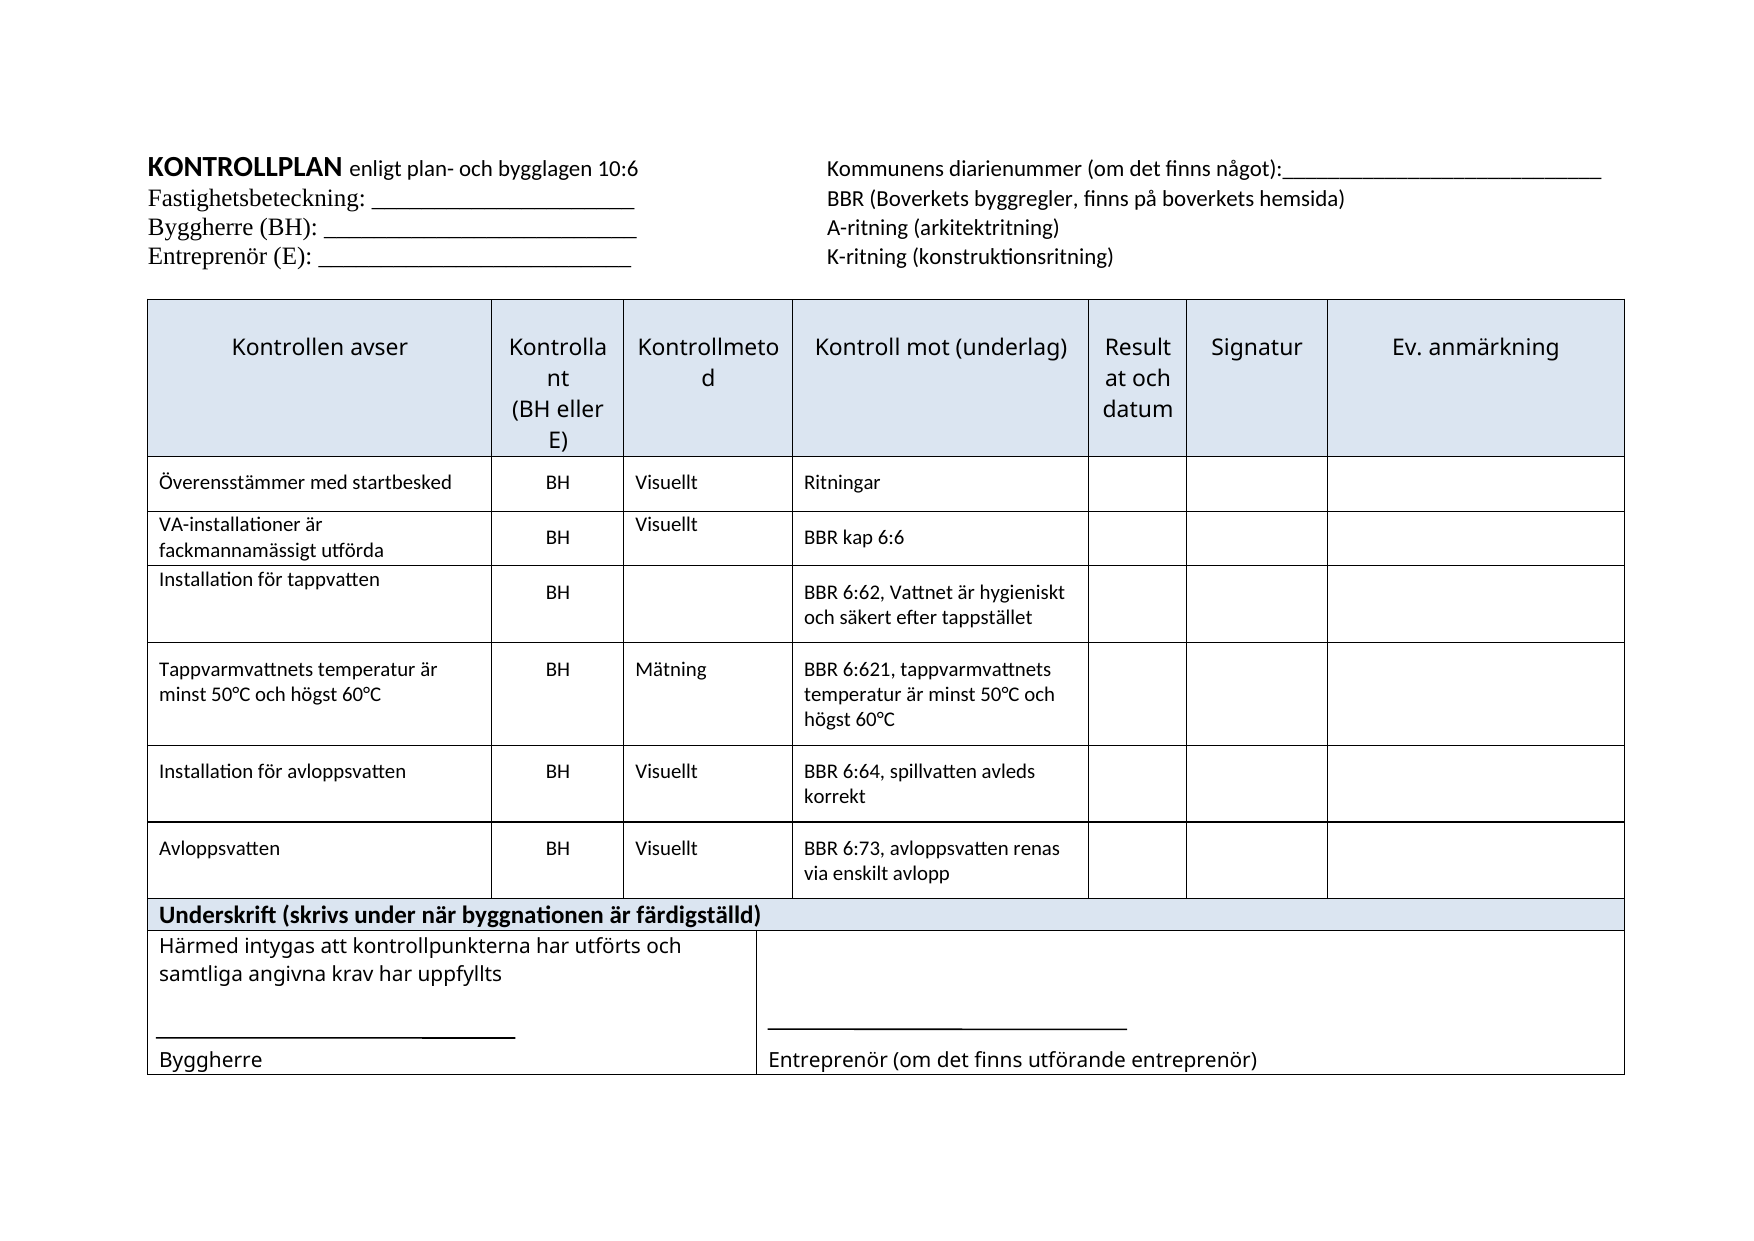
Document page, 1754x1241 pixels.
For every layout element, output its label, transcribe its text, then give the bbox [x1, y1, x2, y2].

table_cell Ritningar [793, 457, 1088, 511]
table_cell BH [492, 457, 623, 511]
table_cell Avloppsvatten [148, 823, 491, 898]
table_header Kontrollmetod [624, 300, 792, 456]
text KONTROLLPLAN enligt plan- och bygglagen 10:6 Kommunens diarienummer (om det finns något):____________________________ Fastighetsbeteckning: _____________________ BBR (Boverkets byggregler, finns på boverkets hemsida) [148, 148, 1606, 212]
table_cell Visuellt [624, 457, 792, 511]
table_cell Visuellt [624, 823, 792, 898]
table_cell BBR 6:62, Vattnet är hygieniskt och säkert efter tappstället [793, 566, 1088, 642]
table_cell Härmed intygas att kontrollpunkterna har utförts och samtliga angivna krav har uppfyllts Byggherre [148, 931, 756, 1074]
table_cell [1328, 457, 1624, 511]
table_cell [1089, 746, 1186, 821]
table_cell Mätning [624, 643, 792, 744]
table_header Kontroll mot (underlag) [793, 300, 1088, 456]
table_cell BH [492, 512, 623, 565]
table_cell Entreprenör (om det finns utförande entreprenör) [757, 931, 1624, 1074]
table_cell [1089, 512, 1186, 565]
table_cell BH [492, 746, 623, 821]
table_cell [624, 566, 792, 642]
table_cell VA-installationer är fackmannamässigt utförda [148, 512, 491, 565]
table_cell [1187, 746, 1327, 821]
table_cell [1328, 512, 1624, 565]
table_header Kontrollen avser [148, 300, 491, 456]
table_header Kontrollant (BH eller E) [492, 300, 623, 456]
table_cell [1089, 643, 1186, 744]
table_cell BBR 6:621, tappvarmvattnets temperatur är minst 50°C och högst 60°C [793, 643, 1088, 744]
table_header Signatur [1187, 300, 1327, 456]
table_cell [1328, 823, 1624, 898]
table_cell Överensstämmer med startbesked [148, 457, 491, 511]
table_cell BBR 6:73, avloppsvatten renas via enskilt avlopp [793, 823, 1088, 898]
table_cell [1187, 643, 1327, 744]
table_header Ev. anmärkning [1328, 300, 1624, 456]
table_header Resultat och datum [1089, 300, 1186, 456]
table_cell BH [492, 823, 623, 898]
text Entreprenör (E): _________________________ K-ritning (konstruktionsritning) [148, 241, 1606, 270]
table_cell Visuellt [624, 746, 792, 821]
table_cell [1328, 746, 1624, 821]
table_cell BBR kap 6:6 [793, 512, 1088, 565]
table_cell Installation för avloppsvatten [148, 746, 491, 821]
table_cell [1328, 566, 1624, 642]
table_cell [1187, 566, 1327, 642]
table_cell [1328, 643, 1624, 744]
table_cell [1089, 566, 1186, 642]
table_cell Installation för tappvatten [148, 566, 491, 642]
table_cell BBR 6:64, spillvatten avleds korrekt [793, 746, 1088, 821]
table_cell BH [492, 566, 623, 642]
table_cell Visuellt [624, 512, 792, 565]
table_cell Tappvarmvattnets temperatur är minst 50°C och högst 60°C [148, 643, 491, 744]
table_cell [1089, 457, 1186, 511]
table_cell BH [492, 643, 623, 744]
table_cell [1187, 457, 1327, 511]
table_cell Underskrift (skrivs under när byggnationen är färdigställd) [148, 899, 1624, 930]
table_cell [1089, 823, 1186, 898]
table_cell [1187, 512, 1327, 565]
table_cell [1187, 823, 1327, 898]
text Byggherre (BH): _________________________ A-ritning (arkitektritning) [148, 212, 1606, 241]
